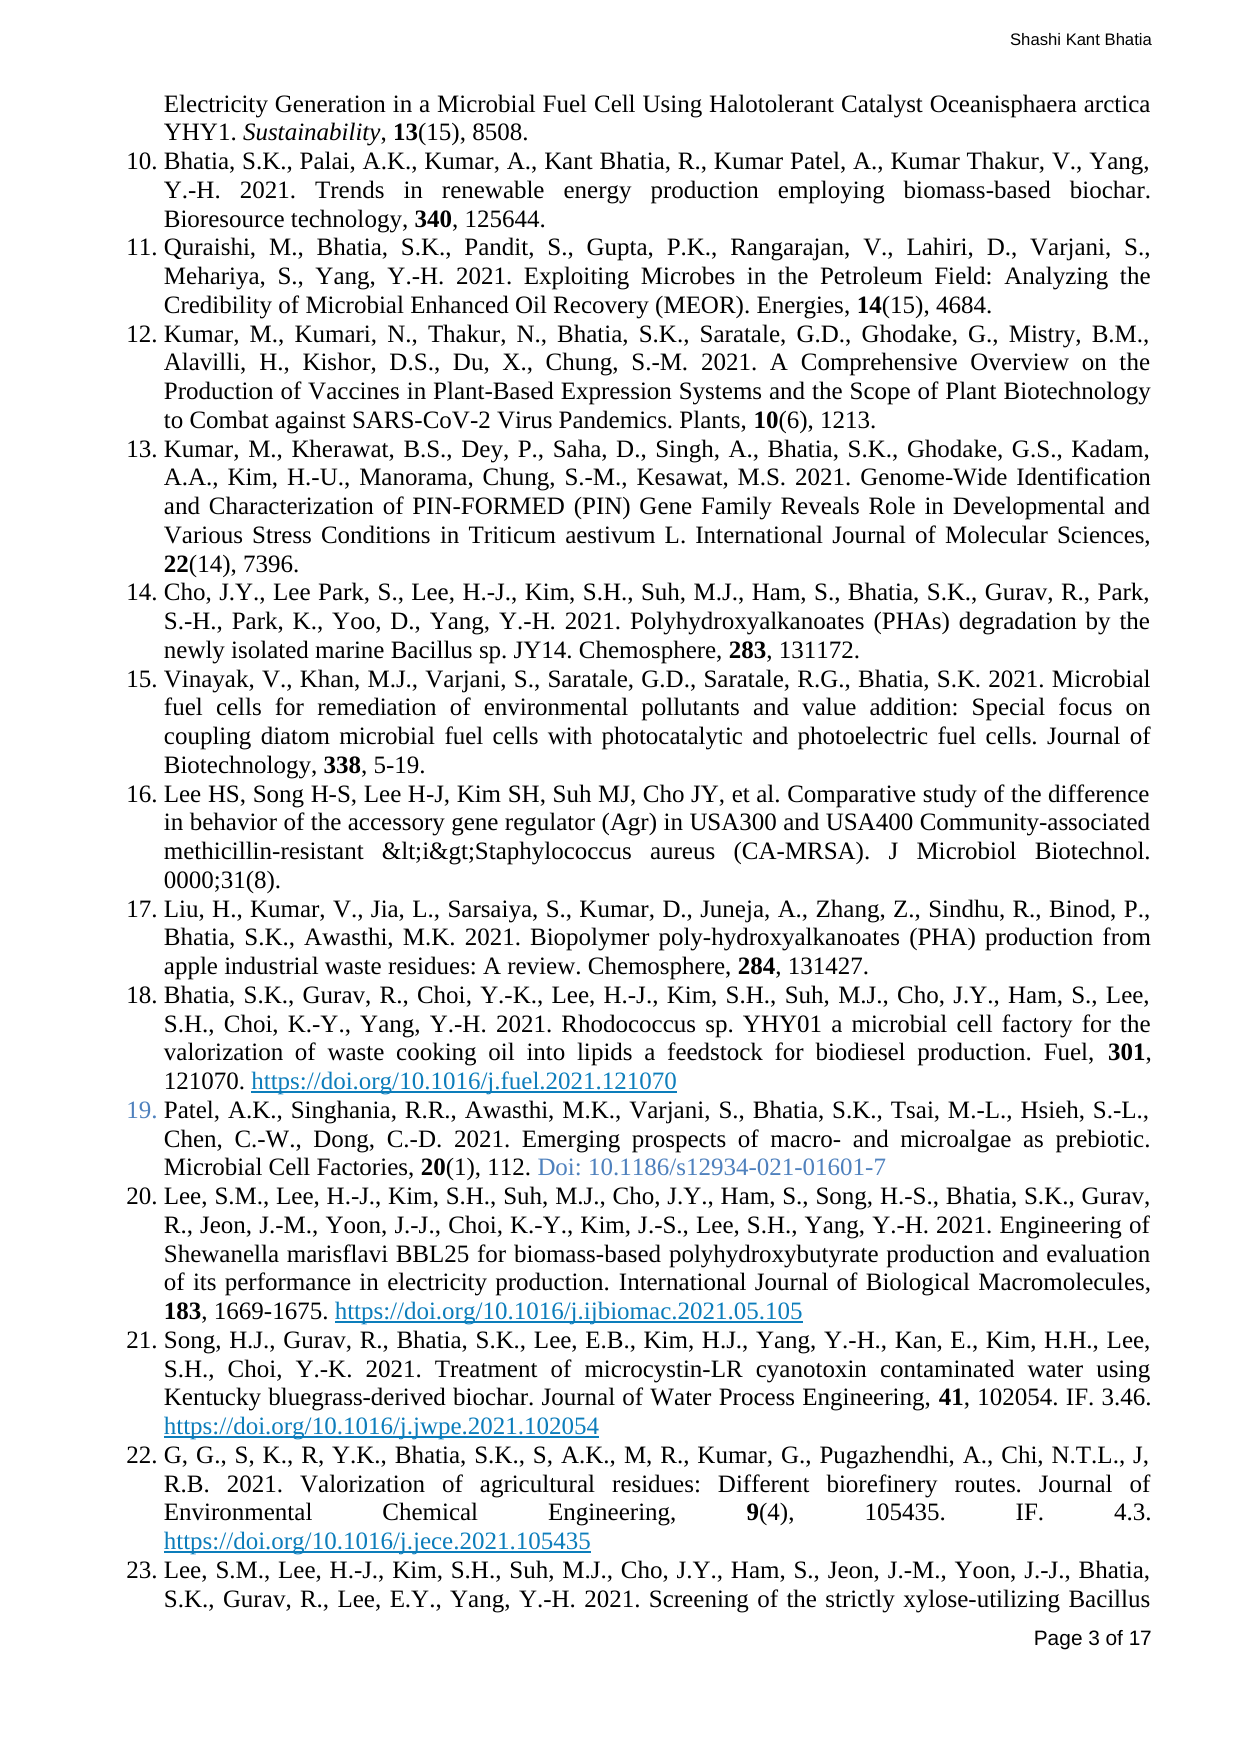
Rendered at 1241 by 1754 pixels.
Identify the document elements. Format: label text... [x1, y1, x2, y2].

list G, G., S, K., R, Y.K., Bhatia, S.K., S, A.K., M, R., Kumar, G., Pugazhendhi, A., Chi, N.T.L., J, R.B. 2021. Valorization of agricultural residues: Different biorefinery routes. Journal of Environmental Chemical Engineering, 9(4), 105435. IF. 4.3. https://doi.org/10.1016/j.jece.2021.105435 [126, 1440, 1152, 1555]
list Lee, S.M., Lee, H.-J., Kim, S.H., Suh, M.J., Cho, J.Y., Ham, S., Song, H.-S., Bhatia, S.K., Gurav, R., Jeon, J.-M., Yoon, J.-J., Choi, K.-Y., Kim, J.-S., Lee, S.H., Yang, Y.-H. 2021. Engineering of Shewanella marisflavi BBL25 for biomass-based polyhydroxybutyrate production and evaluation of its performance in electricity production. International Journal of Biological Macromolecules, 183, 1669-1675. https://doi.org/10.1016/j.ijbiomac.2021.05.105 [126, 1181, 1152, 1325]
list Cho, J.Y., Lee Park, S., Lee, H.-J., Kim, S.H., Suh, M.J., Ham, S., Bhatia, S.K., Gurav, R., Park, S.-H., Park, K., Yoo, D., Yang, Y.-H. 2021. Polyhydroxyalkanoates (PHAs) degradation by the newly isolated marine Bacillus sp. JY14. Chemosphere, 283, 131172. [126, 577, 1152, 664]
list Lee HS, Song H-S, Lee H-J, Kim SH, Suh MJ, Cho JY, et al. Comparative study of the difference in behavior of the accessory gene regulator (Agr) in USA300 and USA400 Community-associated methicillin-resistant &lt;i&gt;Staphylococcus aureus (CA-MRSA). J Microbiol Biotechnol. 0000;31(8). [126, 779, 1152, 894]
list Patel, A.K., Singhania, R.R., Awasthi, M.K., Varjani, S., Bhatia, S.K., Tsai, M.-L., Hsieh, S.-L., Chen, C.-W., Dong, C.-D. 2021. Emerging prospects of macro- and microalgae as prebiotic. Microbial Cell Factories, 20(1), 112. Doi: 10.1186/s12934-021-01601-7 [126, 1095, 1152, 1181]
list Kumar, M., Kherawat, B.S., Dey, P., Saha, D., Singh, A., Bhatia, S.K., Ghodake, G.S., Kadam, A.A., Kim, H.-U., Manorama, Chung, S.-M., Kesawat, M.S. 2021. Genome-Wide Identification and Characterization of PIN-FORMED (PIN) Gene Family Reveals Role in Developmental and Various Stress Conditions in Triticum aestivum L. International Journal of Molecular Sciences, 22(14), 7396. [126, 434, 1152, 577]
list Vinayak, V., Khan, M.J., Varjani, S., Saratale, G.D., Saratale, R.G., Bhatia, S.K. 2021. Microbial fuel cells for remediation of environmental pollutants and value addition: Special focus on coupling diatom microbial fuel cells with photocatalytic and photoelectric fuel cells. Journal of Biotechnology, 338, 5-19. [126, 664, 1152, 779]
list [126, 89, 1152, 146]
list Bhatia, S.K., Gurav, R., Choi, Y.-K., Lee, H.-J., Kim, S.H., Suh, M.J., Cho, J.Y., Ham, S., Lee, S.H., Choi, K.-Y., Yang, Y.-H. 2021. Rhodococcus sp. YHY01 a microbial cell factory for the valorization of waste cooking oil into lipids a feedstock for biodiesel production. Fuel, 301, 121070. https://doi.org/10.1016/j.fuel.2021.121070 [126, 980, 1152, 1095]
list Kumar, M., Kumari, N., Thakur, N., Bhatia, S.K., Saratale, G.D., Ghodake, G., Mistry, B.M., Alavilli, H., Kishor, D.S., Du, X., Chung, S.-M. 2021. A Comprehensive Overview on the Production of Vaccines in Plant-Based Expression Systems and the Scope of Plant Biotechnology to Combat against SARS-CoV-2 Virus Pandemics. Plants, 10(6), 1213. [126, 319, 1152, 434]
list Song, H.J., Gurav, R., Bhatia, S.K., Lee, E.B., Kim, H.J., Yang, Y.-H., Kan, E., Kim, H.H., Lee, S.H., Choi, Y.-K. 2021. Treatment of microcystin-LR cyanotoxin contaminated water using Kentucky bluegrass-derived biochar. Journal of Water Process Engineering, 41, 102054. IF. 3.46. https://doi.org/10.1016/j.jwpe.2021.102054 [126, 1325, 1152, 1440]
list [126, 1555, 1152, 1612]
list Bhatia, S.K., Palai, A.K., Kumar, A., Kant Bhatia, R., Kumar Patel, A., Kumar Thakur, V., Yang, Y.-H. 2021. Trends in renewable energy production employing biomass-based biochar. Bioresource technology, 340, 125644. [126, 146, 1152, 232]
list Quraishi, M., Bhatia, S.K., Pandit, S., Gupta, P.K., Rangarajan, V., Lahiri, D., Varjani, S., Mehariya, S., Yang, Y.-H. 2021. Exploiting Microbes in the Petroleum Field: Analyzing the Credibility of Microbial Enhanced Oil Recovery (MEOR). Energies, 14(15), 4684. [126, 232, 1152, 319]
list Liu, H., Kumar, V., Jia, L., Sarsaiya, S., Kumar, D., Juneja, A., Zhang, Z., Sindhu, R., Binod, P., Bhatia, S.K., Awasthi, M.K. 2021. Biopolymer poly-hydroxyalkanoates (PHA) production from apple industrial waste residues: A review. Chemosphere, 284, 131427. [126, 894, 1152, 980]
